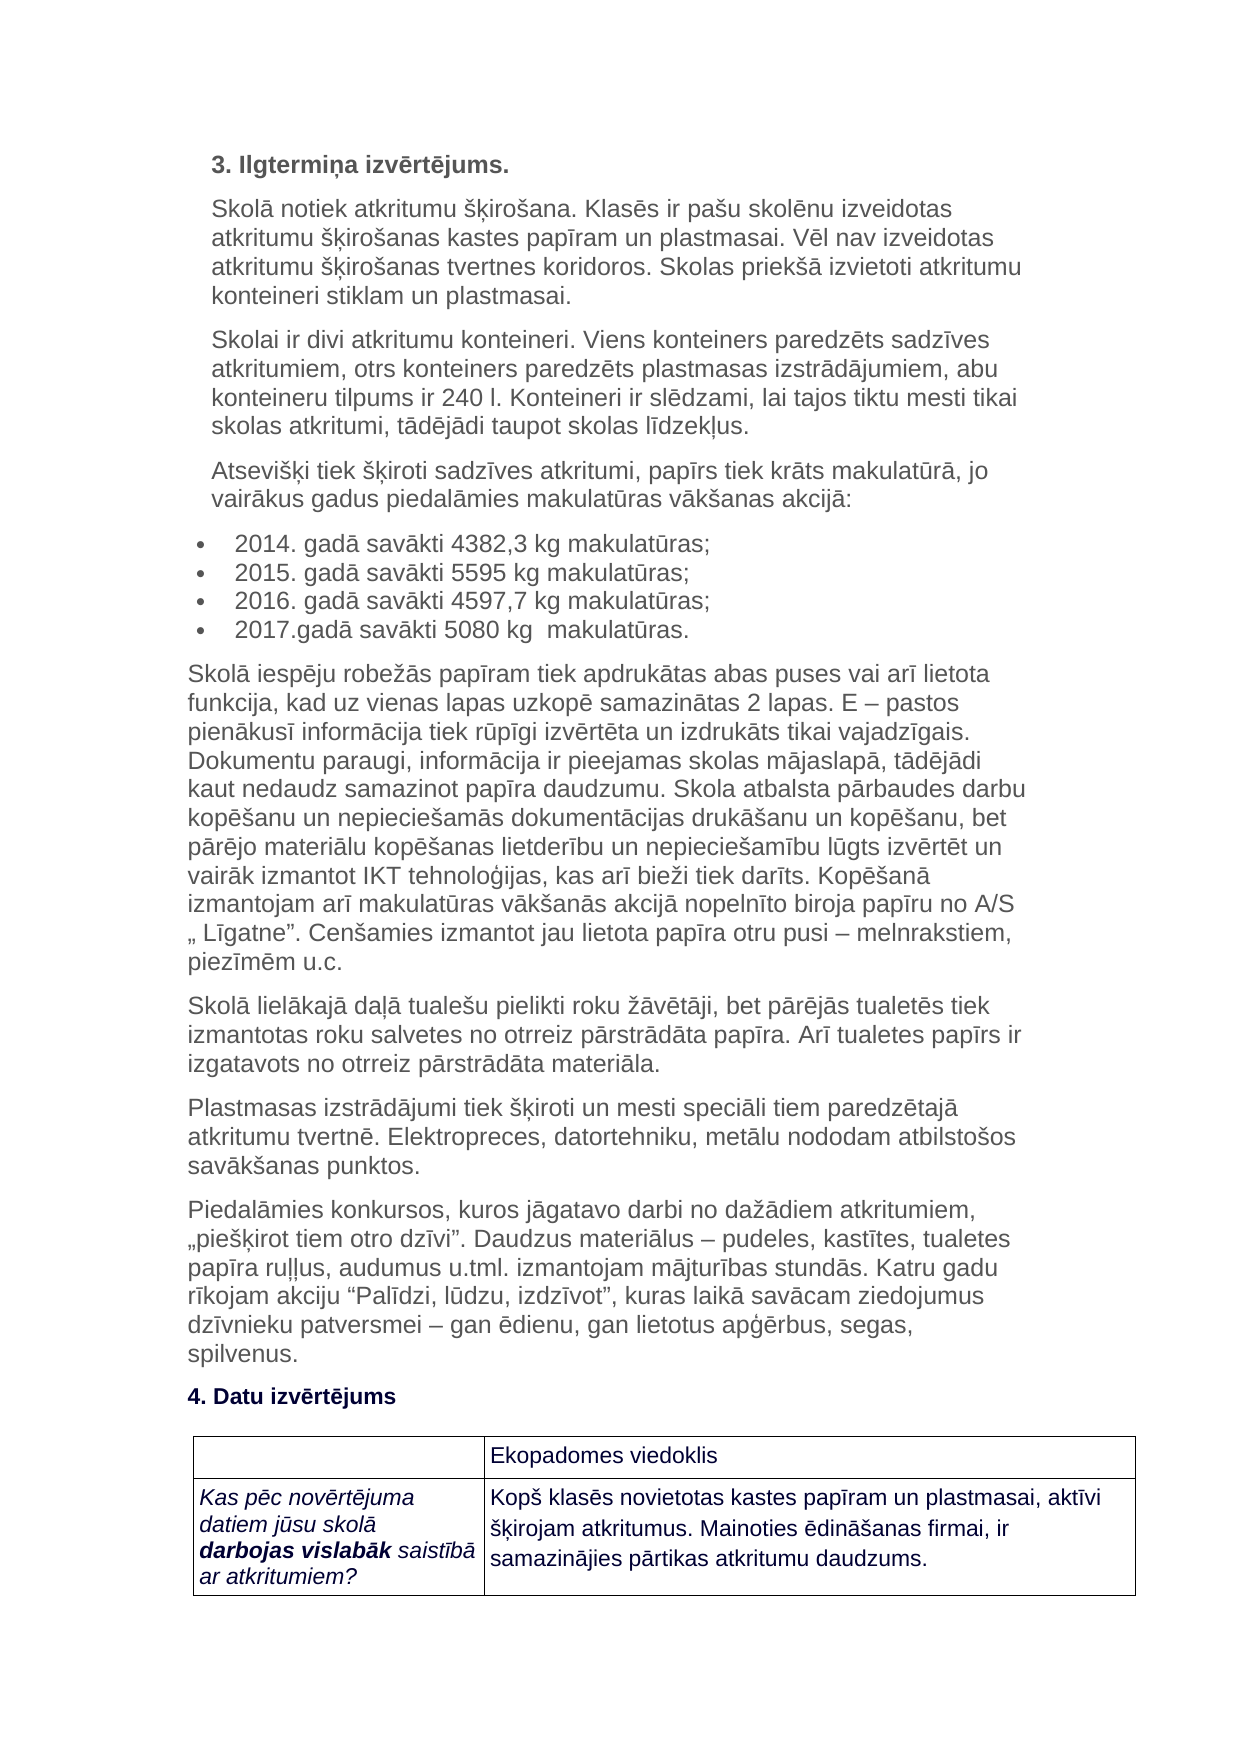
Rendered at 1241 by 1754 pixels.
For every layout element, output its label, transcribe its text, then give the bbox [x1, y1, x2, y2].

text Skolā iespēju robežās papīram tiek apdrukātas abas puses vai arī lietota funkcija, kad uz vienas lapas uzkopē samazinātas 2 lapas. E – pastos pienākusī informācija tiek rūpīgi izvērtēta un izdrukāts tikai vajadzīgais. Dokumentu paraugi, informācija ir pieejamas skolas mājaslapā, tādējādi kaut nedaudz samazinot papīra daudzumu. Skola atbalsta pārbaudes darbu kopēšanu un nepieciešamās dokumentācijas drukāšanu un kopēšanu, bet pārējo materiālu kopēšanas lietderību un nepieciešamību lūgts izvērtēt un vairāk izmantot IKT tehnoloģijas, kas arī bieži tiek darīts. Kopēšanā izmantojam arī makulatūras vākšanās akcijā nopelnīto biroja papīru no A/S „ Līgatne”. Cenšamies izmantot jau lietota papīra otru pusi – melnrakstiem, piezīmēm u.c. [187, 659, 1029, 976]
list 2015. gadā savākti 5595 kg makulatūras; [197, 557, 1006, 586]
text Skolā lielākajā daļā tualešu pielikti roku žāvētāji, bet pārējās tualetēs tiek izmantotas roku salvetes no otrreiz pārstrādāta papīra. Arī tualetes papīrs ir izgatavots no otrreiz pārstrādāta materiāla. [187, 991, 1029, 1077]
text Skolai ir divi atkritumu konteineri. Viens konteiners paredzēts sadzīves atkritumiem, otrs konteiners paredzēts plastmasas izstrādājumiem, abu konteineru tilpums ir 240 l. Konteineri ir slēdzami, lai tajos tiktu mesti tikai skolas atkritumi, tādējādi taupot skolas līdzekļus. [211, 325, 1029, 440]
table_cell Kopš klasēs novietotas kastes papīram un plastmasai, aktīvi šķirojam atkritumus. Mainoties ēdināšanas firmai, ir samazinājies pārtikas atkritumu daudzums. [485, 1479, 1135, 1595]
text Piedalāmies konkursos, kuros jāgatavo darbi no dažādiem atkritumiem, „piešķirot tiem otro dzīvi”. Daudzus materiālus – pudeles, kastītes, tualetes papīra ruļļus, audumus u.tml. izmantojam mājturības stundās. Katru gadu rīkojam akciju “Palīdzi, lūdzu, izdzīvot”, kuras laikā savācam ziedojumus dzīvnieku patversmei – gan ēdienu, gan lietotus apģērbus, segas, spilvenus. [187, 1195, 1029, 1367]
text Atsevišķi tiek šķiroti sadzīves atkritumi, papīrs tiek krāts makulatūrā, jo vairākus gadus piedalāmies makulatūras vākšanas akcijā: [211, 456, 1029, 513]
table_cell Kas pēc novērtējuma datiem jūsu skolā darbojas vislabāk saistībā ar atkritumiem? [194, 1479, 484, 1595]
list 2017.gadā savākti 5080 kg makulatūras. [197, 615, 1006, 644]
list 2016. gadā savākti 4597,7 kg makulatūras; [197, 586, 1006, 615]
text Plastmasas izstrādājumi tiek šķiroti un mesti speciāli tiem paredzētajā atkritumu tvertnē. Elektropreces, datortehniku, metālu nododam atbilstošos savākšanas punktos. [187, 1093, 1029, 1179]
text Skolā notiek atkritumu šķirošana. Klasēs ir pašu skolēnu izveidotas atkritumu šķirošanas kastes papīram un plastmasai. Vēl nav izveidotas atkritumu šķirošanas tvertnes koridoros. Skolas priekšā izvietoti atkritumu konteineri stiklam un plastmasai. [211, 194, 1029, 309]
text 3. Ilgtermiņa izvērtējums. [211, 150, 1029, 179]
text 4. Datu izvērtējums [187, 1383, 1053, 1409]
list 2014. gadā savākti 4382,3 kg makulatūras; [197, 529, 1006, 557]
table_header Ekopadomes viedoklis [485, 1437, 1135, 1478]
table_header [194, 1437, 484, 1478]
